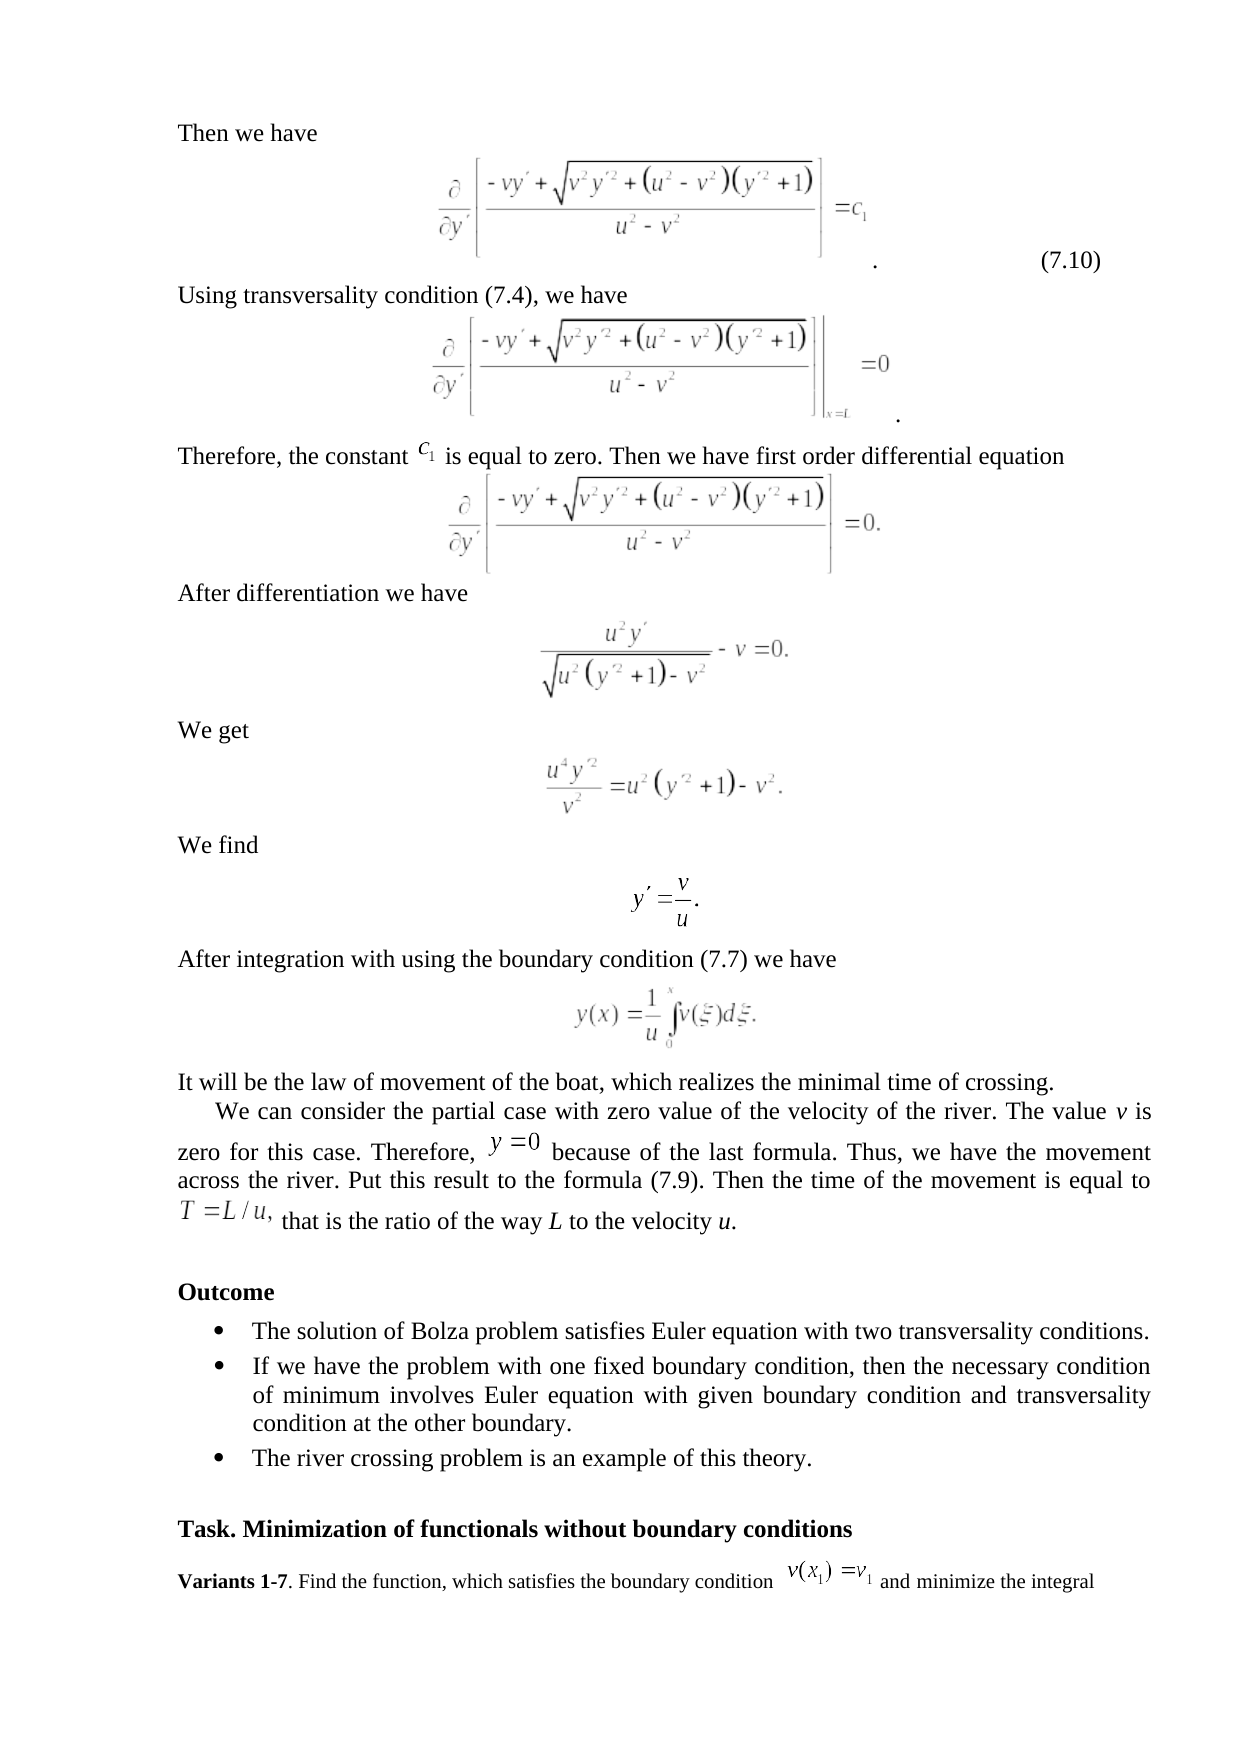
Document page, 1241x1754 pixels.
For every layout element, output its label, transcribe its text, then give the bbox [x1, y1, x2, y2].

text After differentiation we have [177, 578, 1152, 607]
text Using transversality condition (7.4), we have [177, 280, 1152, 309]
text Therefore, the constant is equal to zero. Then we have first order differential equation [177, 428, 1152, 470]
text We find [177, 831, 1152, 859]
text It will be the law of movement of the boat, which realizes the minimal time of crossing. [177, 1067, 1152, 1096]
text We get [177, 715, 1152, 744]
text . [177, 309, 1152, 428]
list If we have the problem with one fixed boundary condition, then the necessary condition of minimum involves Euler equation with given boundary condition and transversality condition at the other boundary. [215, 1351, 1152, 1437]
text We can consider the partial case with zero value of the velocity of the river. The value v is zero for this case. Therefore, because of the last formula. Thus, we have the movement across the river. Put this result to the formula (7.9). Then the time of the movement is equal to that is the ratio of the way L to the velocity u. [177, 1096, 1152, 1235]
list The river crossing problem is an example of this theory. [214, 1443, 1152, 1472]
text After integration with using the boundary condition (7.7) we have [177, 944, 1152, 972]
subtitle Outcome [177, 1277, 1152, 1306]
text . (7.10) [177, 153, 1152, 274]
list The solution of Bolza problem satisfies Euler equation with two transversality conditions. [214, 1316, 1152, 1345]
text Then we have [177, 118, 1152, 147]
subtitle Task. Minimization of functionals without boundary conditions [177, 1514, 1152, 1543]
text Variants 1-7. Find the function, which satisfies the boundary condition and minimize the integral [177, 1553, 1152, 1593]
